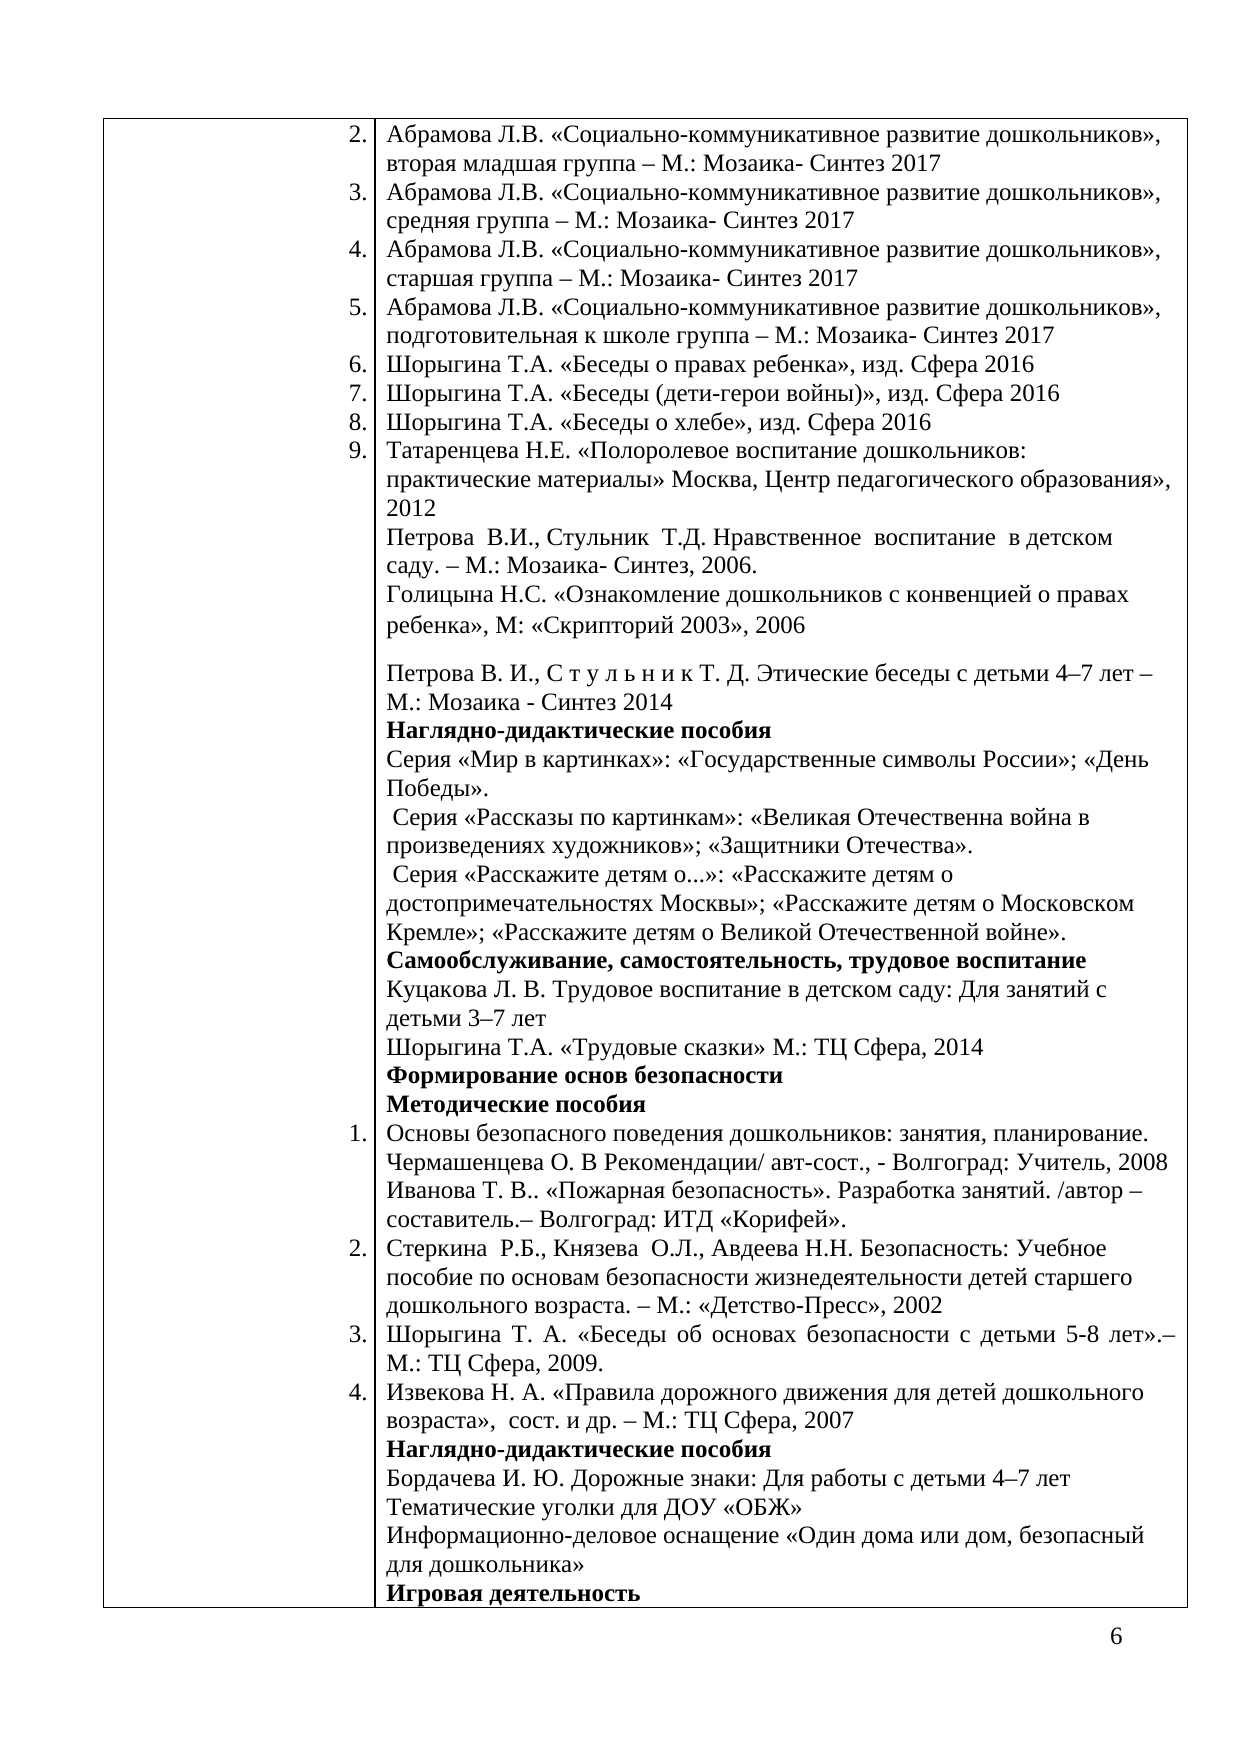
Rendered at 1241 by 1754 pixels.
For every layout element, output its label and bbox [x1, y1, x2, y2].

table_cell [104, 119, 374, 1607]
table_cell [376, 119, 1187, 1607]
